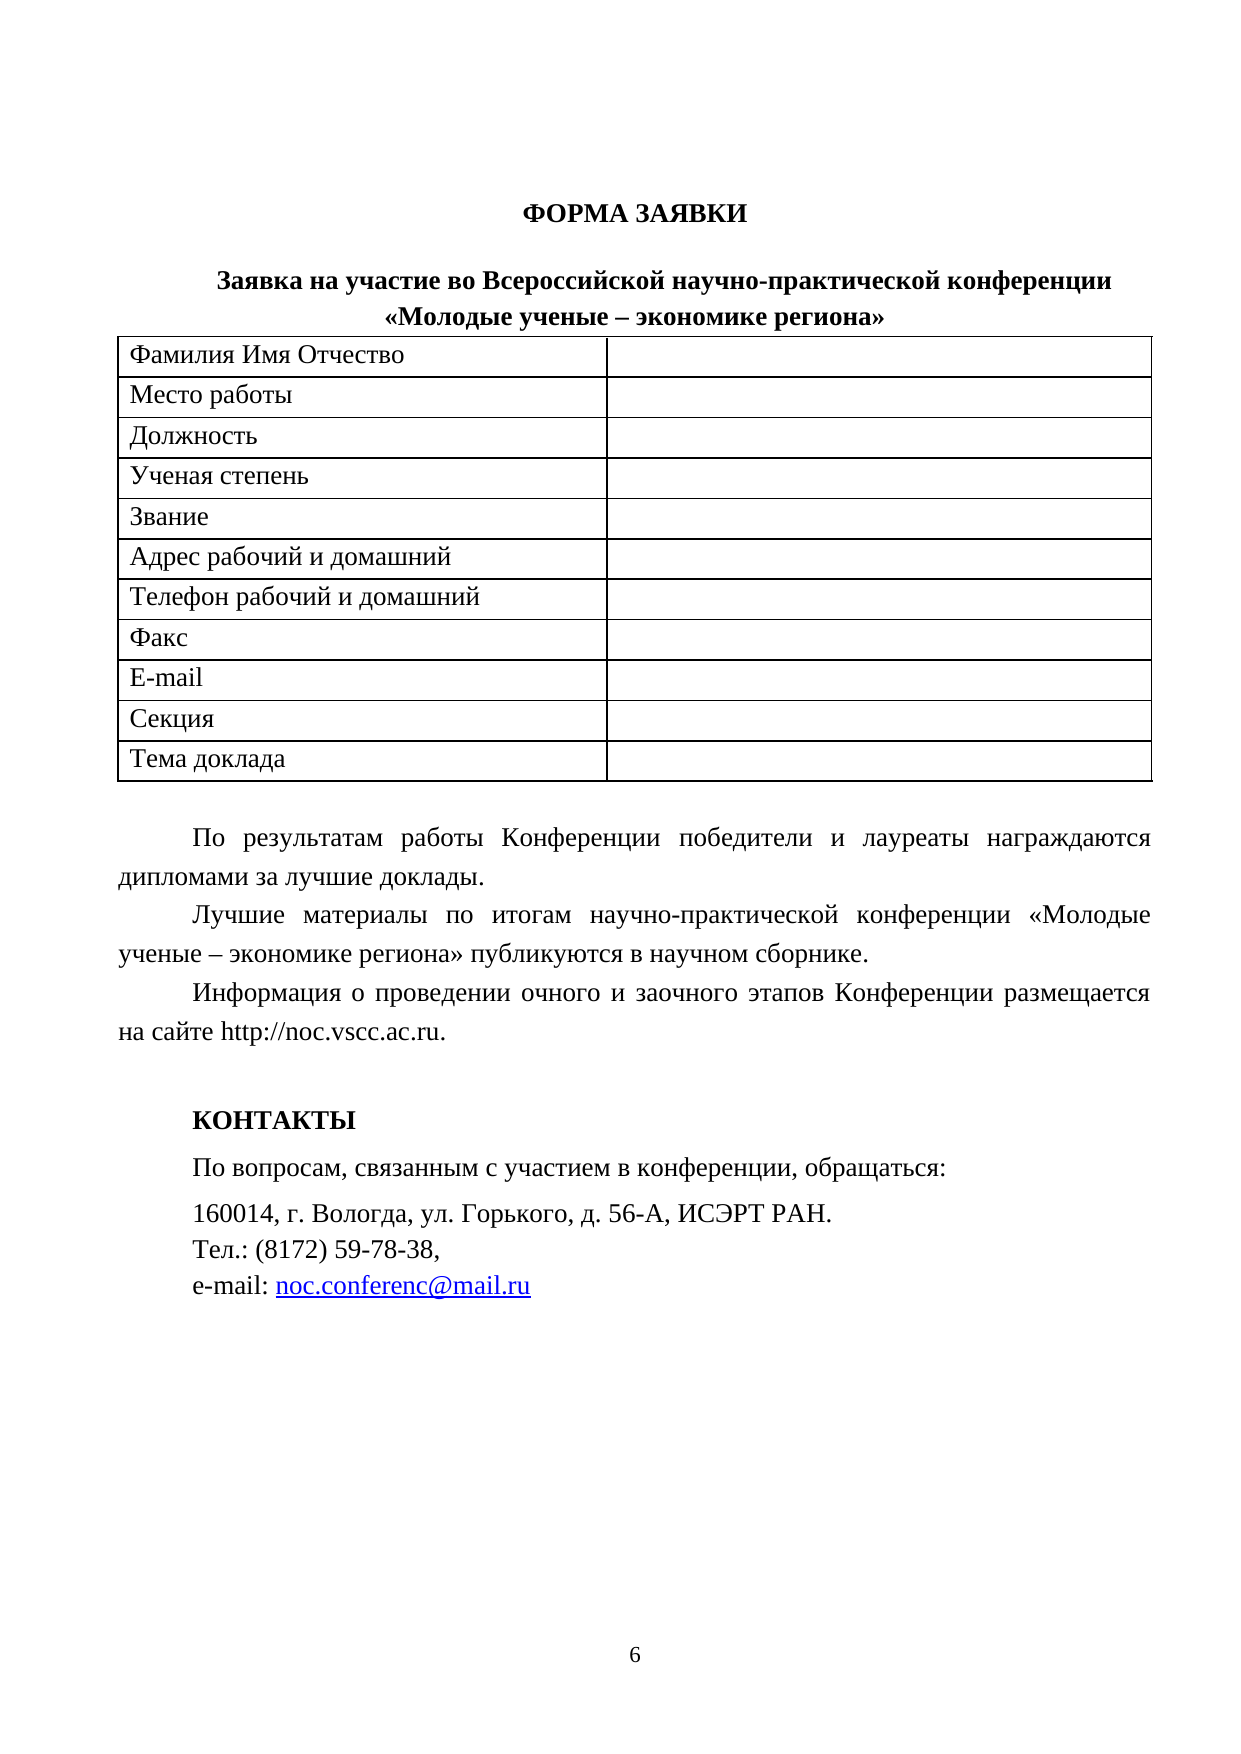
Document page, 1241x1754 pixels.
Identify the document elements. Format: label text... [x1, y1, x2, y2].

text По вопросам, связанным с участием в конференции, обращаться: [118, 1151, 1152, 1182]
text e-mail: noc.conferenc@mail.ru [118, 1269, 1152, 1300]
table_cell Ученая степень [119, 459, 606, 497]
table_cell [608, 580, 1151, 619]
table_cell [608, 459, 1151, 497]
text Тел.: (8172) 59-78-38, [118, 1233, 1152, 1264]
table_cell [608, 378, 1151, 417]
table_header Фамилия Имя Отчество [119, 337, 607, 376]
text ФОРМА ЗАЯВКИ [118, 197, 1152, 229]
table_cell [608, 418, 1151, 457]
table_cell E-mail [119, 661, 606, 699]
text По результатам работы Конференции победители и лауреаты награждаются дипломами за лучшие доклады. [118, 821, 1152, 891]
table_cell Адрес рабочий и домашний [119, 540, 606, 578]
table_cell Факс [119, 620, 606, 659]
text Заявка на участие во Всероссийской научно-практической конференции «Молодые ученые – экономике региона» [118, 264, 1152, 331]
text Информация о проведении очного и заочного этапов Конференции размещается на сайте http://noc.vscc.ac.ru. [118, 976, 1152, 1046]
text 160014, г. Вологда, ул. Горького, д. 56-А, ИСЭРТ РАН. [118, 1198, 1152, 1229]
table_cell Тема доклада [119, 742, 606, 780]
table_cell [608, 620, 1151, 659]
table_cell Место работы [119, 378, 606, 417]
table_cell Должность [119, 418, 606, 457]
table_cell Телефон рабочий и домашний [119, 580, 606, 619]
table_cell Звание [119, 499, 606, 538]
table_cell [608, 701, 1151, 740]
table_cell Секция [119, 701, 606, 740]
table_cell [608, 661, 1151, 699]
text КОНТАКТЫ [118, 1104, 1152, 1135]
table_cell [608, 540, 1151, 578]
table_header [608, 337, 1151, 376]
table_cell [608, 742, 1151, 780]
text Лучшие материалы по итогам научно-практической конференции «Молодые ученые – экономике региона» публикуются в научном сборнике. [118, 898, 1152, 968]
table_cell [608, 499, 1151, 538]
